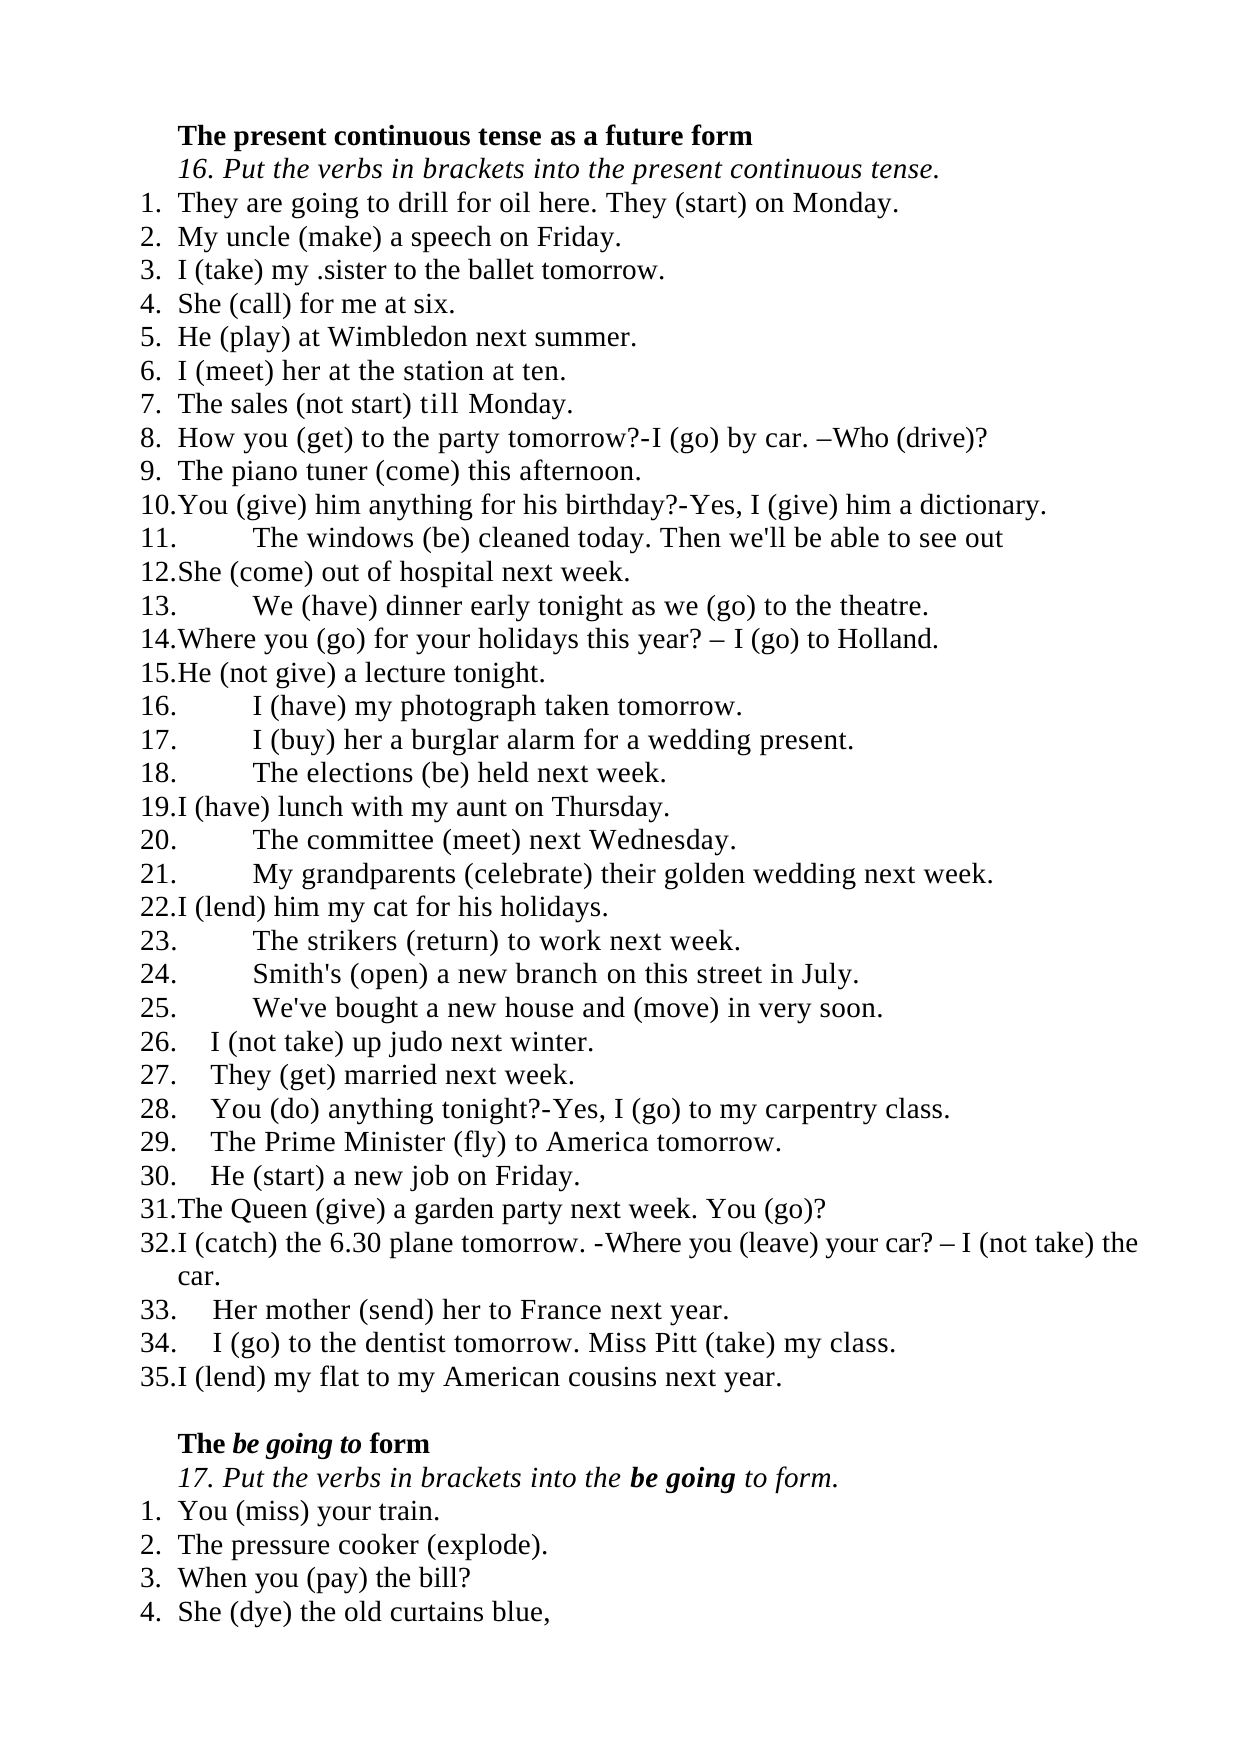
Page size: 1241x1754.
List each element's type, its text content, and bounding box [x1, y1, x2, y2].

list I (take) my .sister to the ballet tomorrow. [140, 252, 1152, 286]
list I (go) to the dentist tomorrow. Miss Pitt (take) my class. [140, 1326, 1152, 1359]
list He (not give) a lecture tonight. [140, 655, 1152, 688]
text 16. Put the verbs in brackets into the present continuous tense. [177, 152, 1152, 185]
list We (have) dinner early tonight as we (go) to the theatre. [140, 588, 1152, 621]
list The piano tuner (come) this afternoon. [140, 453, 1152, 487]
list They (get) married next week. [140, 1057, 1152, 1091]
list I (have) lunch with my aunt on Thursday. [140, 789, 1152, 822]
list The strikers (return) to work next week. [140, 923, 1152, 957]
list She (come) out of hospital next week. [140, 554, 1152, 588]
list Where you (go) for your holidays this year? – I (go) to Holland. [140, 621, 1152, 655]
list Her mother (send) her to France next year. [140, 1292, 1152, 1326]
list I (buy) her a burglar alarm for a wedding present. [140, 722, 1152, 755]
list The elections (be) held next week. [140, 755, 1152, 789]
list I (lend) him my cat for his holidays. [140, 889, 1152, 923]
list The sales (not start) till Monday. [140, 386, 1152, 420]
list The pressure cooker (explode). [140, 1527, 1152, 1560]
list You (give) him anything for his birthday?-Yes, I (give) him a dictionary. [140, 487, 1152, 521]
list I (meet) her at the station at ten. [140, 353, 1152, 386]
list They are going to drill for oil here. They (start) on Monday. [140, 185, 1152, 219]
list She (call) for me at six. [140, 286, 1152, 319]
list I (not take) up judo next winter. [140, 1024, 1152, 1057]
list My uncle (make) a speech on Friday. [140, 219, 1152, 252]
list She (dye) the old curtains blue, [140, 1594, 1152, 1627]
list How you (get) to the party tomorrow?-I (go) by car. –Who (drive)? [140, 420, 1152, 453]
list We've bought a new house and (move) in very soon. [140, 990, 1152, 1024]
list The committee (meet) next Wednesday. [140, 822, 1152, 856]
list Smith's (open) a new branch on this street in July. [140, 957, 1152, 990]
list The Queen (give) a garden party next week. You (go)? [140, 1191, 1152, 1225]
list My grandparents (celebrate) their golden wedding next week. [140, 856, 1152, 889]
list You (miss) your train. [140, 1493, 1152, 1527]
list I (lend) my flat to my American cousins next year. [140, 1359, 1152, 1393]
list When you (pay) the bill? [140, 1560, 1152, 1594]
list I (catch) the 6.30 plane tomorrow. -Where you (leave) your car? – I (not take) the car. [140, 1225, 1152, 1292]
text The be going to form [177, 1426, 1152, 1460]
list You (do) anything tonight?-Yes, I (go) to my carpentry class. [140, 1091, 1152, 1124]
list He (play) at Wimbledon next summer. [140, 319, 1152, 353]
list The Prime Minister (fly) to America tomorrow. [140, 1124, 1152, 1158]
text 17. Put the verbs in brackets into the be going to form. [177, 1460, 1152, 1493]
text The present continuous tense as a future form [177, 118, 1152, 152]
list The windows (be) cleaned today. Then we'll be able to see out [140, 521, 1152, 554]
list He (start) a new job on Friday. [140, 1158, 1152, 1191]
list I (have) my photograph taken tomorrow. [140, 688, 1152, 722]
